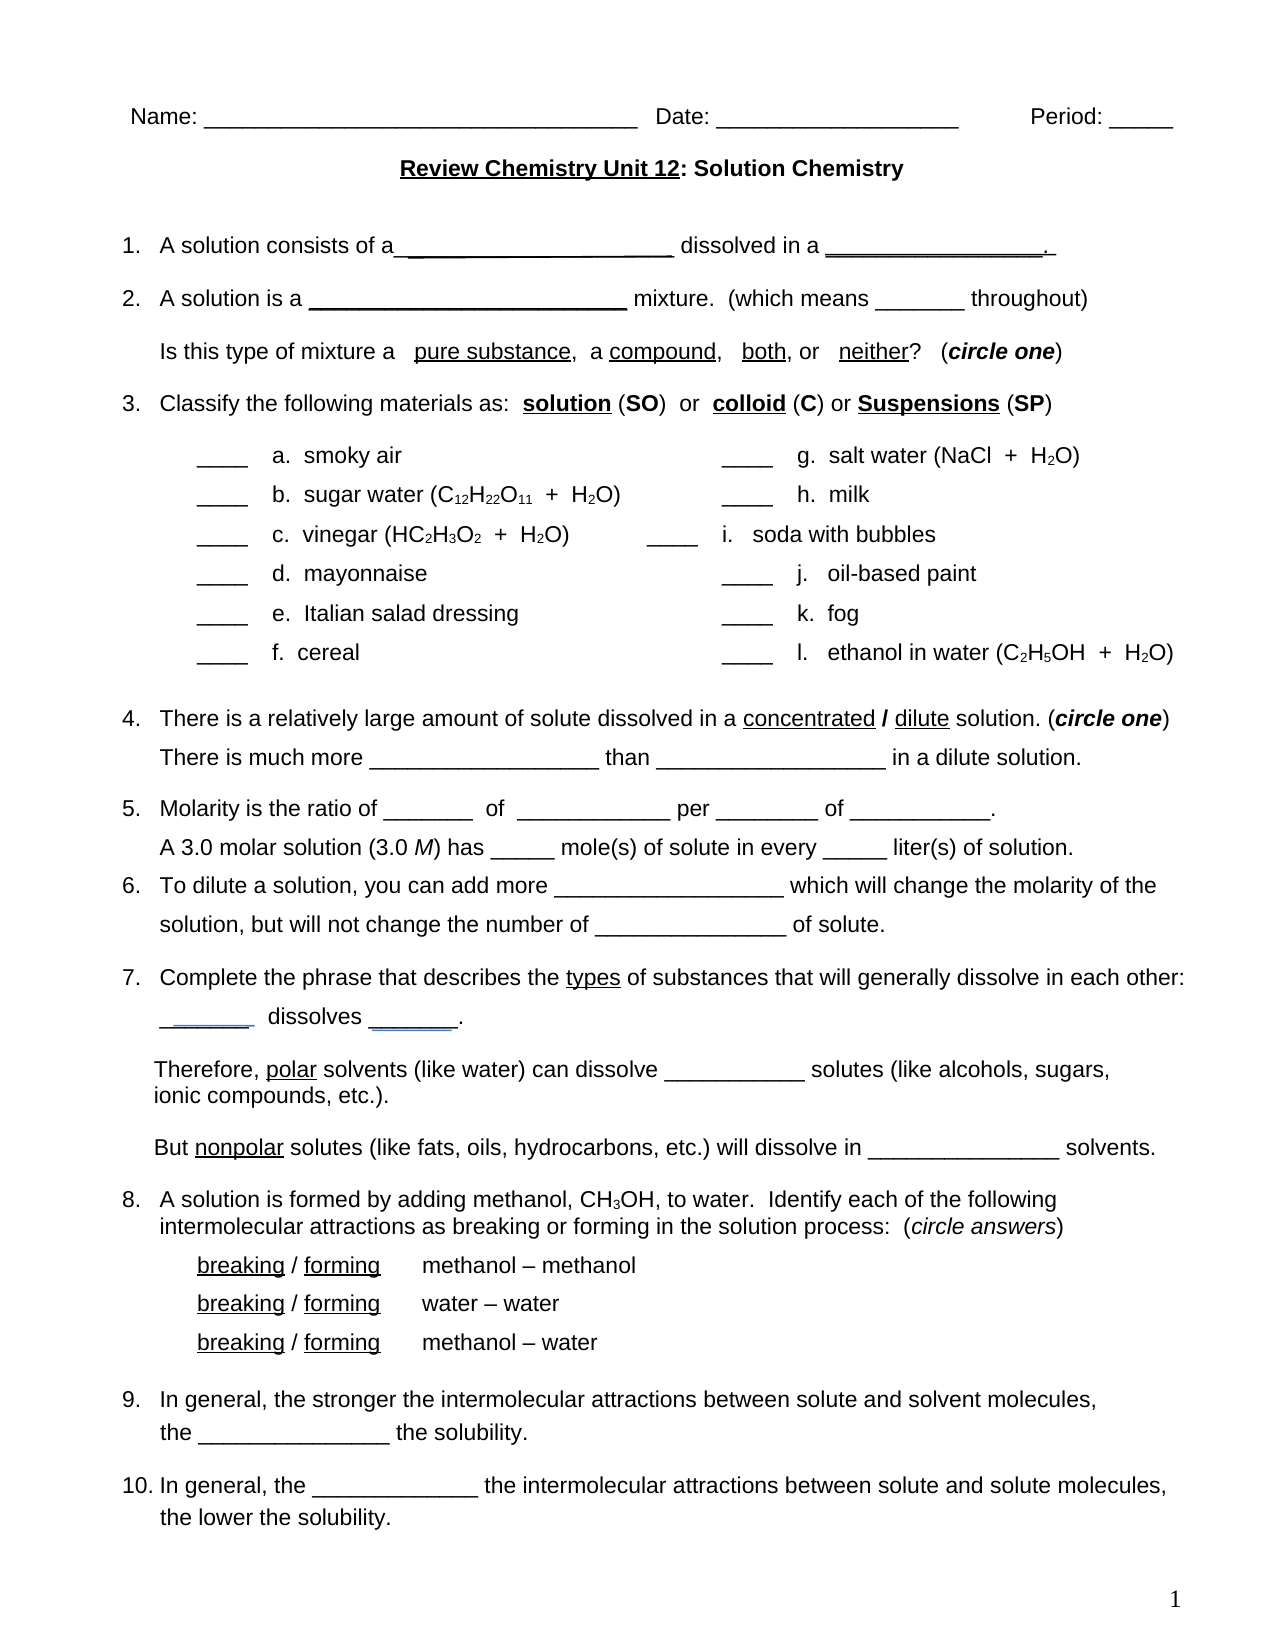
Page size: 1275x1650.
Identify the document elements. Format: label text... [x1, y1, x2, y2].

list To dilute a solution, you can add more __________________ which will change the molarity of the [122, 872, 1181, 899]
text solution, but will not change the number of _______________ of solute. [159, 911, 1181, 937]
text Name: __________________________________ Date: ___________________ Period: _____ [122, 103, 1181, 129]
text There is much more __________________ than __________________ in a dilute solution. [159, 744, 1181, 770]
text Review Chemistry Unit 12: Solution Chemistry [122, 154, 1181, 181]
text breaking / forming methanol – water [122, 1329, 1181, 1356]
text But nonpolar solutes (like fats, oils, hydrocarbons, etc.) will dissolve in _______________ solvents. [122, 1134, 1181, 1160]
text breaking / forming methanol – methanol [122, 1252, 1181, 1278]
list Complete the phrase that describes the types of substances that will generally dissolve in each other: [122, 964, 1209, 991]
list A solution consists of a______________________ dissolved in a _________________. [122, 232, 1181, 258]
text ionic compounds, etc.). [122, 1082, 1181, 1109]
text ____ c. vinegar (HC2H3O2 + H2O) ____ i. soda with bubbles [122, 521, 1181, 547]
list A solution is formed by adding methanol, CH3OH, to water. Identify each of the following intermolecular attractions as breaking or forming in the solution process: (circle answers) [122, 1186, 1181, 1239]
list Classify the following materials as: solution (SO) or colloid (C) or Suspensions (SP) [122, 390, 1181, 417]
list Molarity is the ratio of _______ of ____________ per ________ of ___________. [122, 794, 1181, 821]
list A solution is a _________________________ mixture. (which means _______ throughout) [122, 285, 1181, 311]
list In general, the _____________ the intermolecular attractions between solute and solute molecules, [122, 1472, 1181, 1498]
text ____ e. Italian salad dressing ____ k. fog [122, 599, 1181, 626]
text A 3.0 molar solution (3.0 M) has _____ mole(s) of solute in every _____ liter(s) of solution. [159, 833, 1181, 860]
text _______ dissolves _______. [159, 1003, 1181, 1029]
text the lower the solubility. [122, 1504, 1181, 1531]
text ____ a. smoky air ____ g. salt water (NaCl + H2O) [122, 442, 1181, 468]
text Therefore, polar solvents (like water) can dissolve ___________ solutes (like alcohols, sugars, [122, 1056, 1181, 1082]
text breaking / forming water – water [197, 1290, 1181, 1317]
text ____ f. cereal ____ l. ethanol in water (C2H5OH + H2O) [122, 639, 1181, 665]
text ____ d. mayonnaise ____ j. oil-based paint [122, 560, 1181, 586]
list There is a relatively large amount of solute dissolved in a concentrated / dilute solution. (circle one) [122, 705, 1181, 731]
text ____ b. sugar water (C12H22O11 + H2O) ____ h. milk [122, 481, 1181, 507]
text Is this type of mixture a pure substance, a compound, both, or neither? (circle one) [159, 338, 1181, 364]
text the _______________ the solubility. [122, 1419, 1181, 1445]
list In general, the stronger the intermolecular attractions between solute and solvent molecules, [122, 1386, 1181, 1413]
